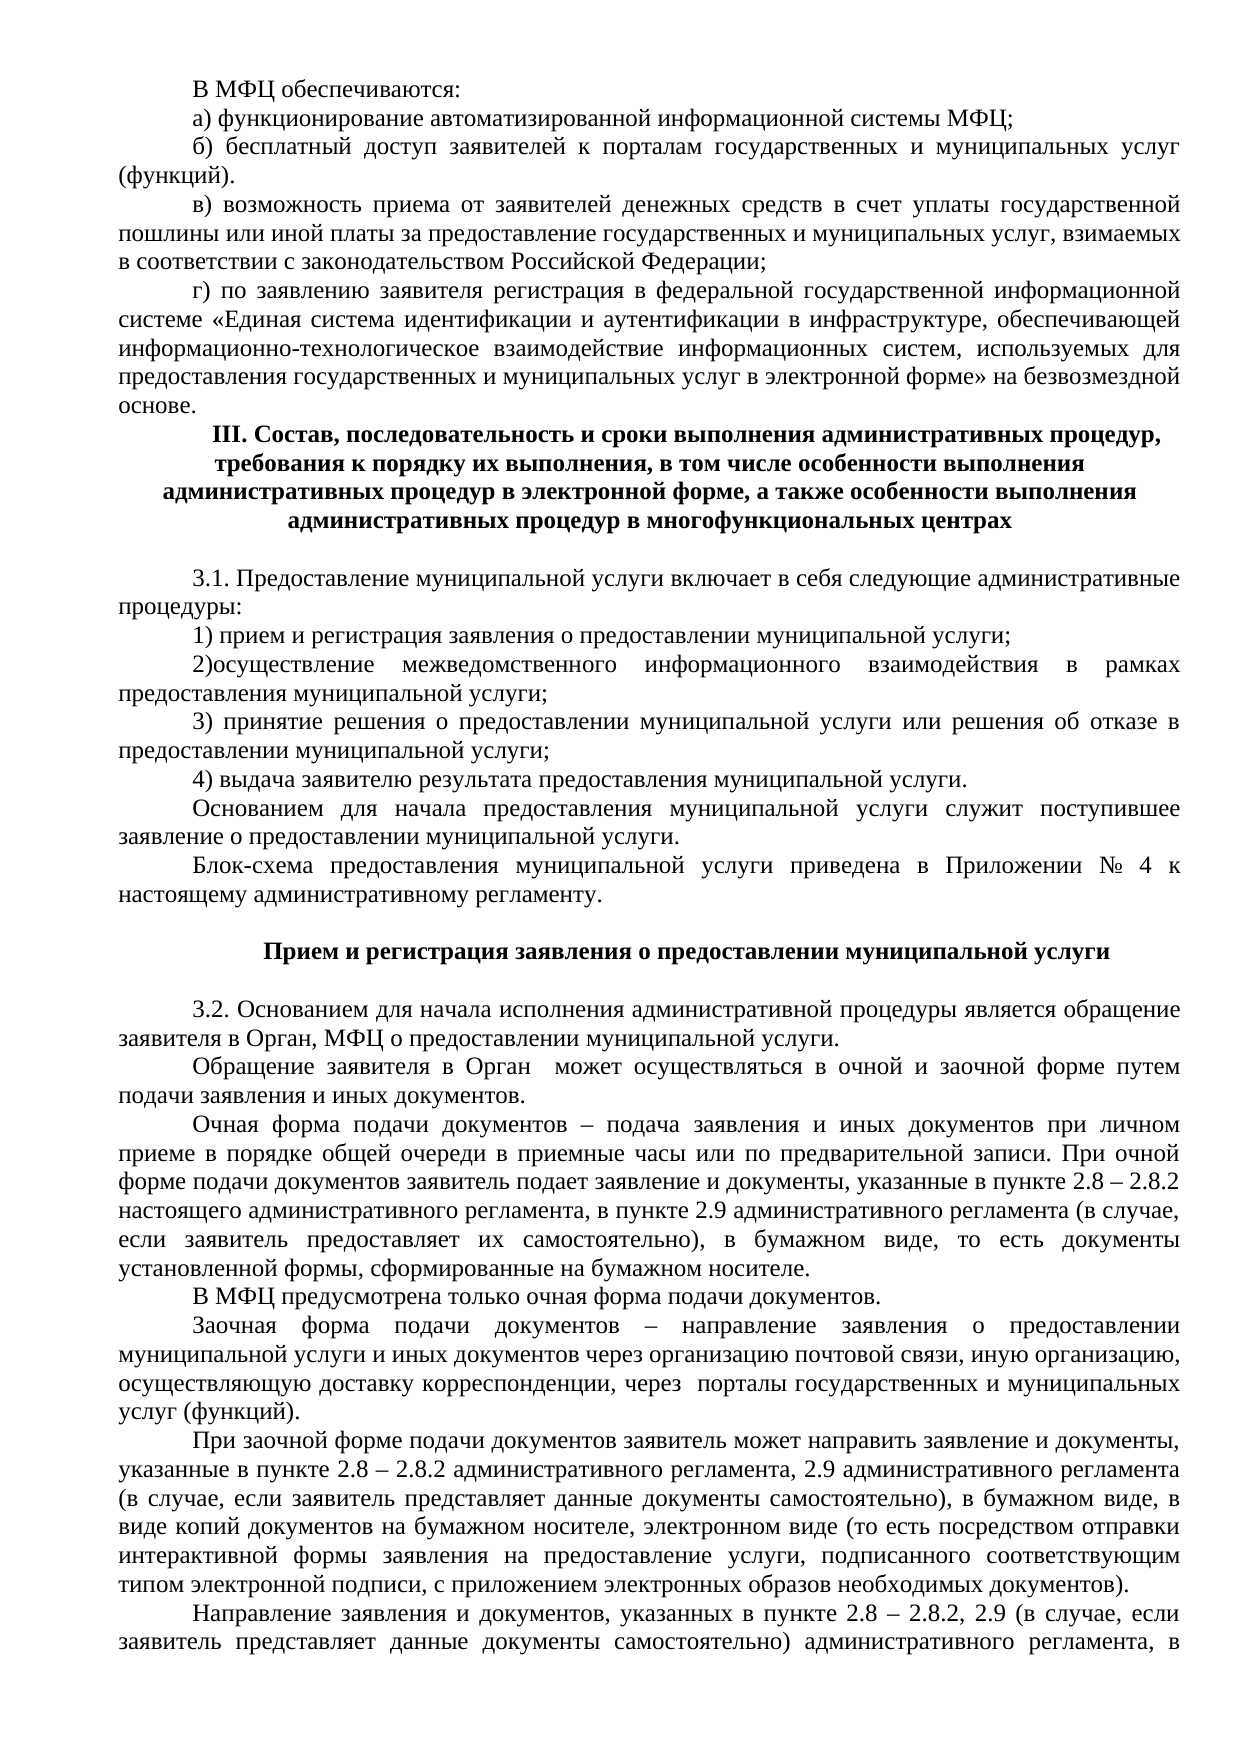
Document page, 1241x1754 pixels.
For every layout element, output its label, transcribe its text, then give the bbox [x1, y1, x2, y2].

text Основанием для начала предоставления муниципальной услуги служит поступившее заявление о предоставлении муниципальной услуги. [118, 793, 1181, 850]
text б) бесплатный доступ заявителей к порталам государственных и муниципальных услуг (функций). [118, 131, 1181, 189]
text в) возможность приема от заявителей денежных средств в счет уплаты государственной пошлины или иной платы за предоставление государственных и муниципальных услуг, взимаемых в соответствии с законодательством Российской Федерации; [118, 189, 1181, 275]
text Обращение заявителя в Орган может осуществляться в очной и заочной форме путем подачи заявления и иных документов. [118, 1051, 1181, 1109]
text Блок-схема предоставления муниципальной услуги приведена в Приложении № 4 к настоящему административному регламенту. [118, 850, 1181, 908]
text г) по заявлению заявителя регистрация в федеральной государственной информационной системе «Единая система идентификации и аутентификации в инфраструктуре, обеспечивающей информационно-технологическое взаимодействие информационных систем, используемых для предоставления государственных и муниципальных услуг в электронной форме» на безвозмездной основе. [118, 275, 1181, 419]
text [118, 1598, 1181, 1655]
text В МФЦ предусмотрена только очная форма подачи документов. [118, 1281, 1181, 1310]
text Прием и регистрация заявления о предоставлении муниципальной услуги [118, 936, 1181, 965]
text III. Состав, последовательность и сроки выполнения административных процедур, требования к порядку их выполнения, в том числе особенности выполнения административных процедур в электронной форме, а также особенности выполнения административных процедур в многофункциональных центрах [118, 419, 1181, 534]
text 3.2. Основанием для начала исполнения административной процедуры является обращение заявителя в Орган, МФЦ о предоставлении муниципальной услуги. [118, 994, 1181, 1051]
text В МФЦ обеспечиваются: [118, 74, 1181, 103]
text 3) принятие решения о предоставлении муниципальной услуги или решения об отказе в предоставлении муниципальной услуги; [118, 706, 1181, 764]
text Очная форма подачи документов – подача заявления и иных документов при личном приеме в порядке общей очереди в приемные часы или по предварительной записи. При очной форме подачи документов заявитель подает заявление и документы, указанные в пункте 2.8 – 2.8.2 настоящего административного регламента, в пункте 2.9 административного регламента (в случае, если заявитель предоставляет их самостоятельно), в бумажном виде, то есть документы установленной формы, сформированные на бумажном носителе. [118, 1109, 1181, 1281]
text Заочная форма подачи документов – направление заявления о предоставлении муниципальной услуги и иных документов через организацию почтовой связи, иную организацию, осуществляющую доставку корреспонденции, через порталы государственных и муниципальных услуг (функций). [118, 1310, 1181, 1425]
text При заочной форме подачи документов заявитель может направить заявление и документы, указанные в пункте 2.8 – 2.8.2 административного регламента, 2.9 административного регламента (в случае, если заявитель представляет данные документы самостоятельно), в бумажном виде, в виде копий документов на бумажном носителе, электронном виде (то есть посредством отправки интерактивной формы заявления на предоставление услуги, подписанного соответствующим типом электронной подписи, с приложением электронных образов необходимых документов). [118, 1425, 1181, 1598]
text 1) прием и регистрация заявления о предоставлении муниципальной услуги; [118, 620, 1181, 649]
text 4) выдача заявителю результата предоставления муниципальной услуги. [118, 764, 1181, 793]
text 2)осуществление межведомственного информационного взаимодействия в рамках предоставления муниципальной услуги; [118, 649, 1181, 706]
text 3.1. Предоставление муниципальной услуги включает в себя следующие административные процедуры: [118, 563, 1181, 620]
text а) функционирование автоматизированной информационной системы МФЦ; [118, 103, 1181, 131]
